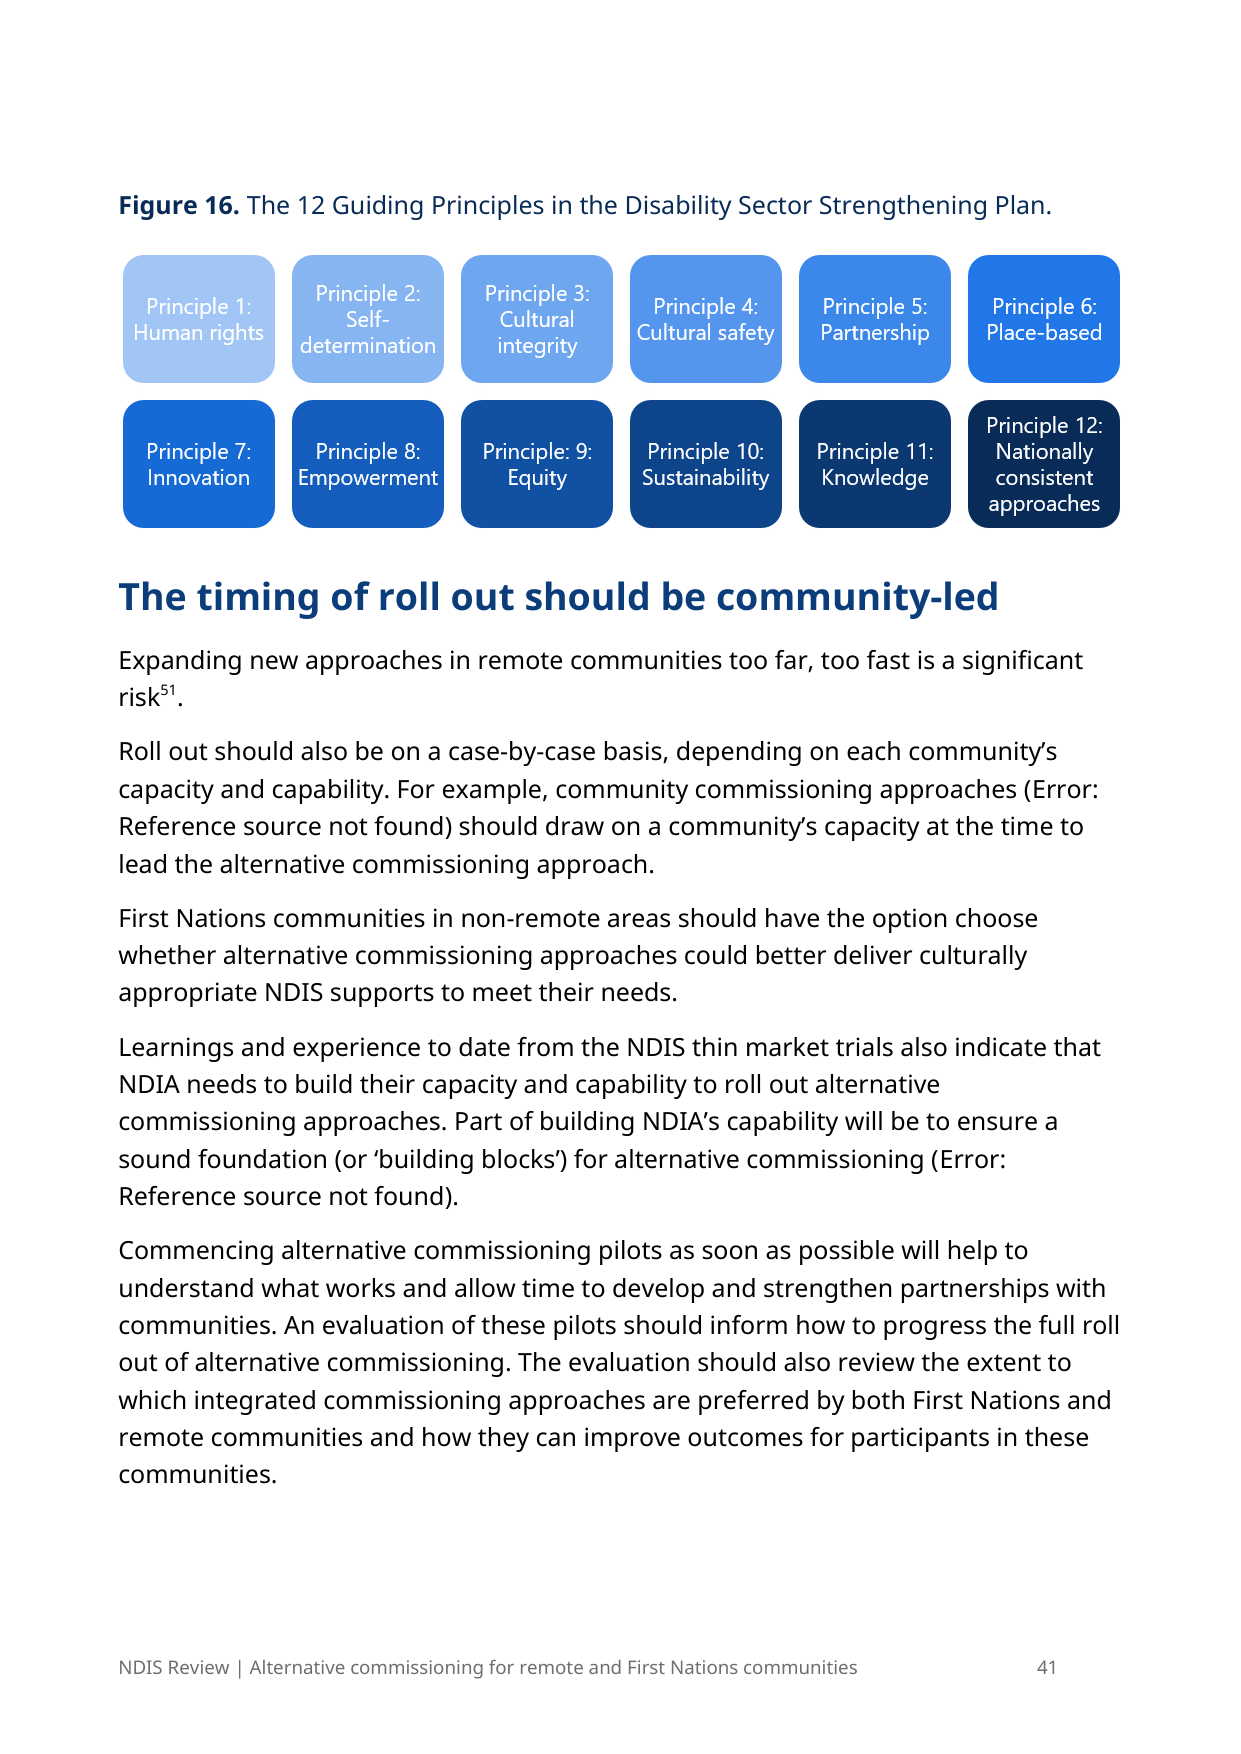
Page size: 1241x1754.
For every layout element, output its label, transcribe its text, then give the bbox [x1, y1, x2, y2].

picture [118, 241, 1123, 542]
text Expanding new approaches in remote communities too far, too fast is a significant risk. [118, 643, 1122, 714]
subtitle The timing of roll out should be community-led [118, 570, 1122, 621]
text First Nations communities in non-remote areas should have the option choose whether alternative commissioning approaches could better deliver culturally appropriate NDIS supports to meet their needs. [118, 900, 1122, 1009]
text The 12 Guiding Principles in the Disability Sector Strengthening Plan. [118, 187, 1122, 221]
text Commencing alternative commissioning pilots as soon as possible will help to understand what works and allow time to develop and strengthen partnerships with communities. An evaluation of these pilots should inform how to progress the full roll out of alternative commissioning. The evaluation should also review the extent to which integrated commissioning approaches are preferred by both First Nations and remote communities and how they can improve outcomes for participants in these communities. [118, 1233, 1122, 1491]
